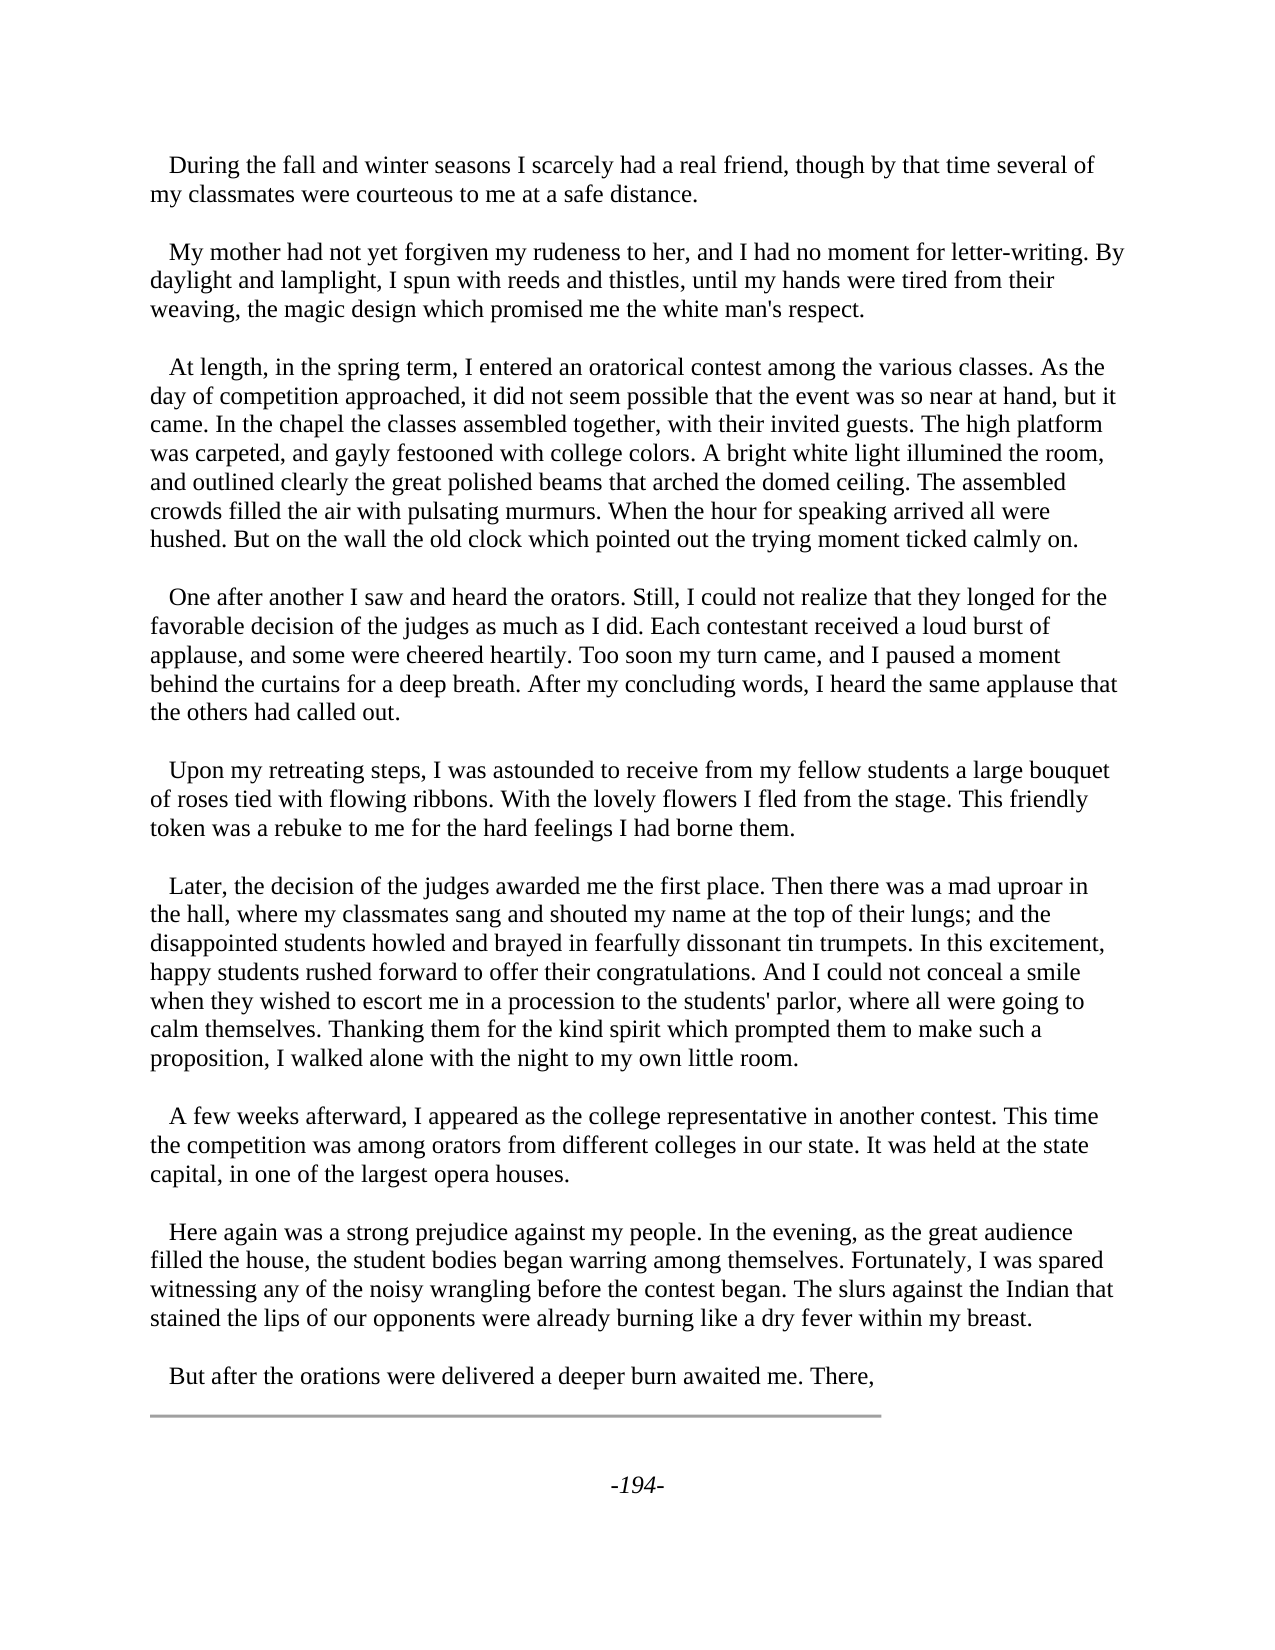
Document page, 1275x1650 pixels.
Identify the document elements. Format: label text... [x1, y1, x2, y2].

text But after the orations were delivered a deeper burn awaited me. There, [150, 1361, 1125, 1389]
text At length, in the spring term, I entered an oratorical contest among the various classes. As the day of competition approached, it did not seem possible that the event was so near at hand, but it came. In the chapel the classes assembled together, with their invited guests. The high platform was carpeted, and gayly festooned with college colors. A bright white light illumined the room, and outlined clearly the great polished beams that arched the domed ceiling. The assembled crowds filled the air with pulsating murmurs. When the hour for speaking arrived all were hushed. But on the wall the old clock which pointed out the trying moment ticked calmly on. [150, 352, 1125, 553]
text My mother had not yet forgiven my rudeness to her, and I had no moment for letter-writing. By daylight and lamplight, I spun with reeds and thistles, until my hands were tired from their weaving, the magic design which promised me the white man's respect. [150, 237, 1125, 323]
text Upon my retreating steps, I was astounded to receive from my fellow students a large bouquet of roses tied with flowing ribbons. With the lovely flowers I fled from the stage. This friendly token was a rebuke to me for the hard feelings I had borne them. [150, 755, 1125, 842]
text -194- [150, 1470, 1125, 1498]
text Later, the decision of the judges awarded me the first place. Then there was a mad uproar in the hall, where my classmates sang and shouted my name at the top of their lungs; and the disappointed students howled and brayed in fearfully dissonant tin trumpets. In this excitement, happy students rushed forward to offer their congratulations. And I could not conceal a smile when they wished to escort me in a procession to the students' parlor, where all were going to calm themselves. Thanking them for the kind spirit which prompted them to make such a proposition, I walked alone with the night to my own little room. [150, 871, 1125, 1072]
text A few weeks afterward, I appeared as the college representative in another contest. This time the competition was among orators from different colleges in our state. It was held at the state capital, in one of the largest opera houses. [150, 1101, 1125, 1187]
text During the fall and winter seasons I scarcely had a real friend, though by that time several of my classmates were courteous to me at a safe distance. [150, 150, 1125, 207]
text Here again was a strong prejudice against my people. In the evening, as the great audience filled the house, the student bodies began warring among themselves. Fortunately, I was spared witnessing any of the noisy wrangling before the contest began. The slurs against the Indian that stained the lips of our opponents were already burning like a dry fever within my breast. [150, 1217, 1125, 1332]
text One after another I saw and heard the orators. Still, I could not realize that they longed for the favorable decision of the judges as much as I did. Each contestant received a loud burst of applause, and some were cheered heartily. Too soon my turn came, and I paused a moment behind the curtains for a deep breath. After my concluding words, I heard the same applause that the others had called out. [150, 582, 1125, 726]
